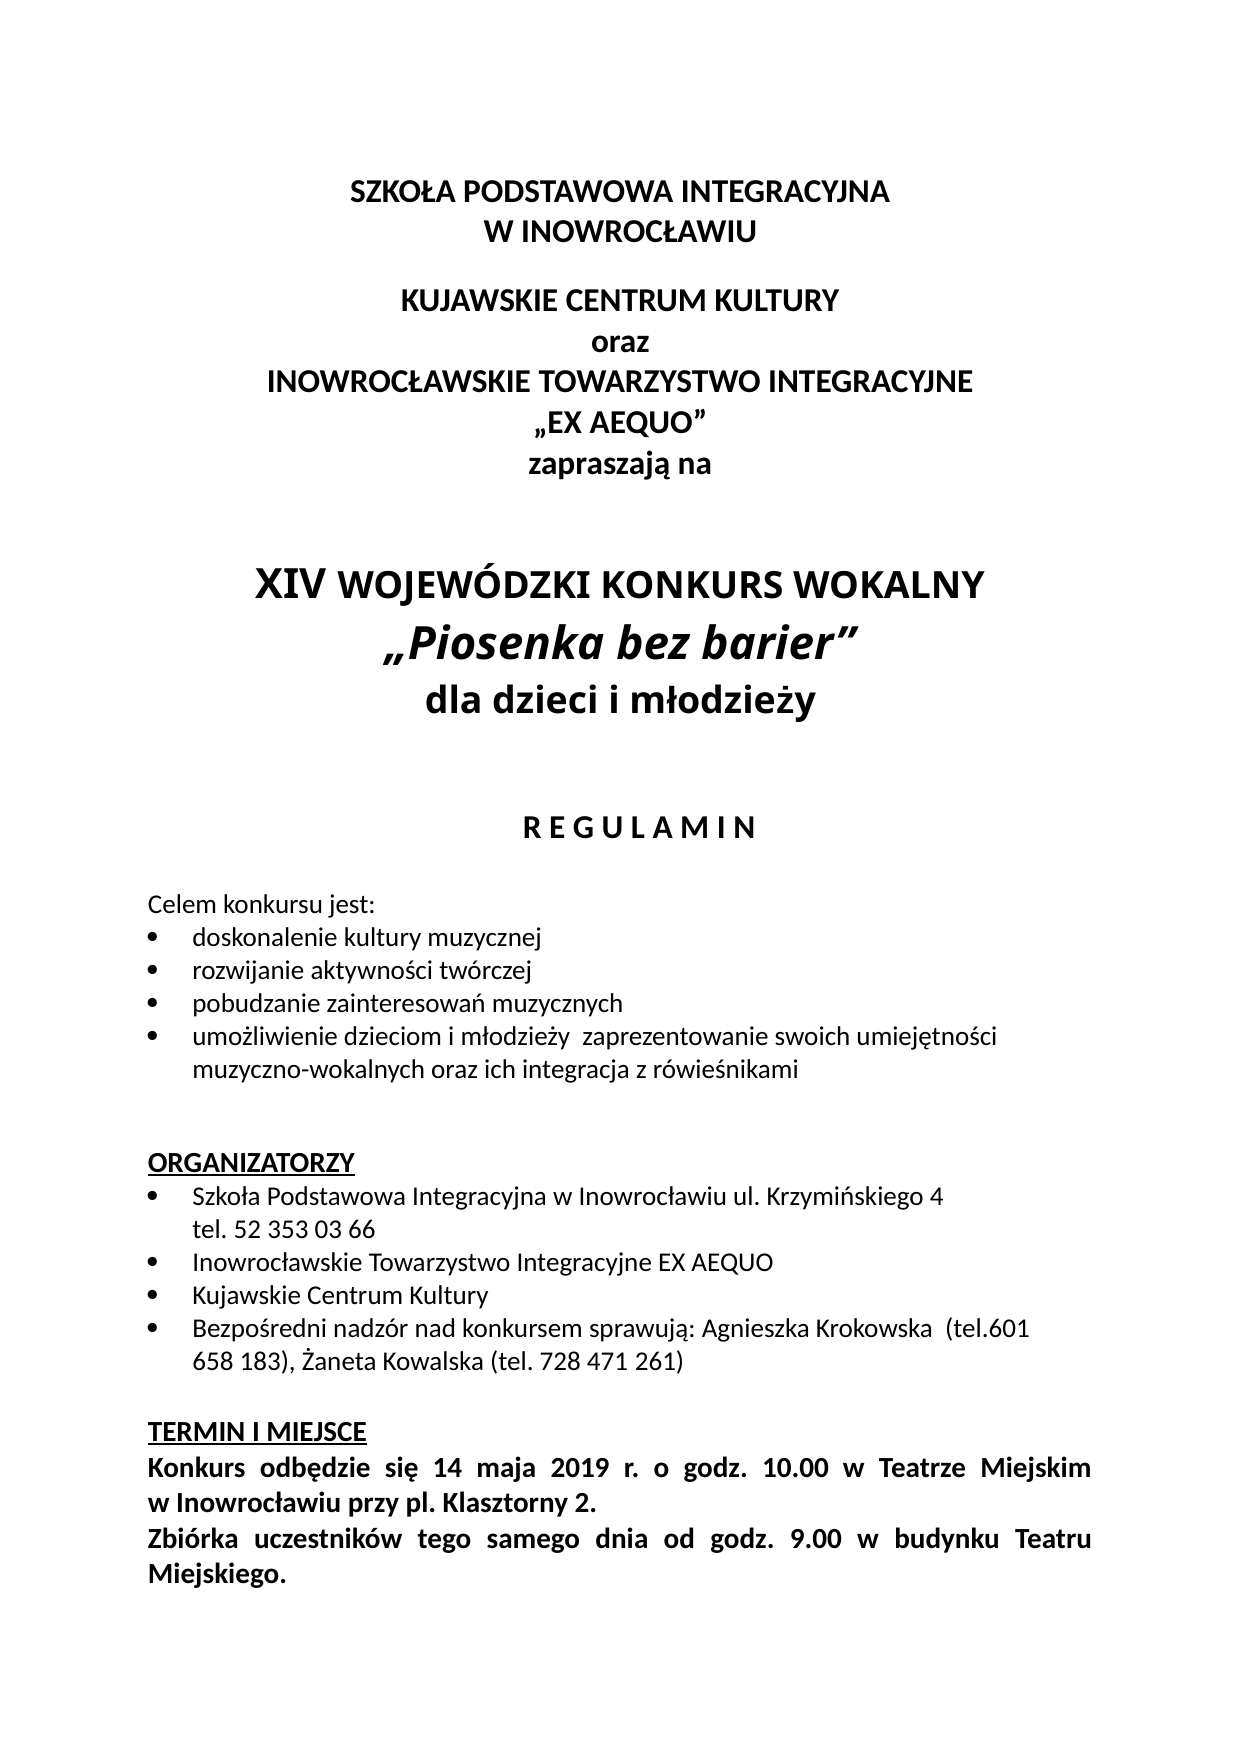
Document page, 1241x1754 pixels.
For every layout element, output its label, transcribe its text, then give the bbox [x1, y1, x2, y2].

list Inowrocławskie Towarzystwo Integracyjne EX AEQUO [148, 1245, 1093, 1278]
list Kujawskie Centrum Kultury [148, 1278, 1093, 1311]
text Zbiórka uczestników tego samego dnia od godz. 9.00 w budynku Teatru Miejskiego. [148, 1520, 1093, 1591]
text R E G U L A M I N [185, 806, 1093, 846]
list pobudzanie zainteresowań muzycznych [148, 986, 1093, 1019]
text tel. 52 353 03 66 [192, 1212, 1093, 1245]
list Bezpośredni nadzór nad konkursem sprawują: Agnieszka Krokowska (tel.601 658 183), Żaneta Kowalska (tel. 728 471 261) [148, 1311, 1093, 1377]
text TERMIN I MIEJSCE [148, 1413, 1093, 1449]
list umożliwienie dzieciom i młodzieży zaprezentowanie swoich umiejętności muzyczno-wokalnych oraz ich integracja z rówieśnikami [148, 1019, 1093, 1085]
text dla dzieci i młodzieży [148, 673, 1093, 724]
text „EX AEQUO” [148, 401, 1093, 442]
text Celem konkursu jest: [148, 887, 1093, 920]
list doskonalenie kultury muzycznej [148, 920, 1093, 953]
text KUJAWSKIE CENTRUM KULTURY [148, 279, 1093, 320]
text „Piosenka bez barier” [148, 611, 1093, 673]
list Szkoła Podstawowa Integracyjna w Inowrocławiu ul. Krzymińskiego 4 [148, 1179, 1093, 1212]
text INOWROCŁAWSKIE TOWARZYSTWO INTEGRACYJNE [148, 361, 1093, 401]
text Konkurs odbędzie się 14 maja 2019 r. o godz. 10.00 w Teatrze Miejskim w Inowrocławiu przy pl. Klasztorny 2. [148, 1449, 1093, 1520]
text XIV WOJEWÓDZKI KONKURS WOKALNY [148, 554, 1093, 611]
text SZKOŁA PODSTAWOWA INTEGRACYJNA [148, 169, 1093, 210]
text ORGANIZATORZY [148, 1144, 1093, 1179]
text zapraszają na [148, 442, 1093, 483]
text W INOWROCŁAWIU [148, 210, 1093, 251]
list rozwijanie aktywności twórczej [148, 953, 1093, 986]
text oraz [148, 320, 1093, 361]
